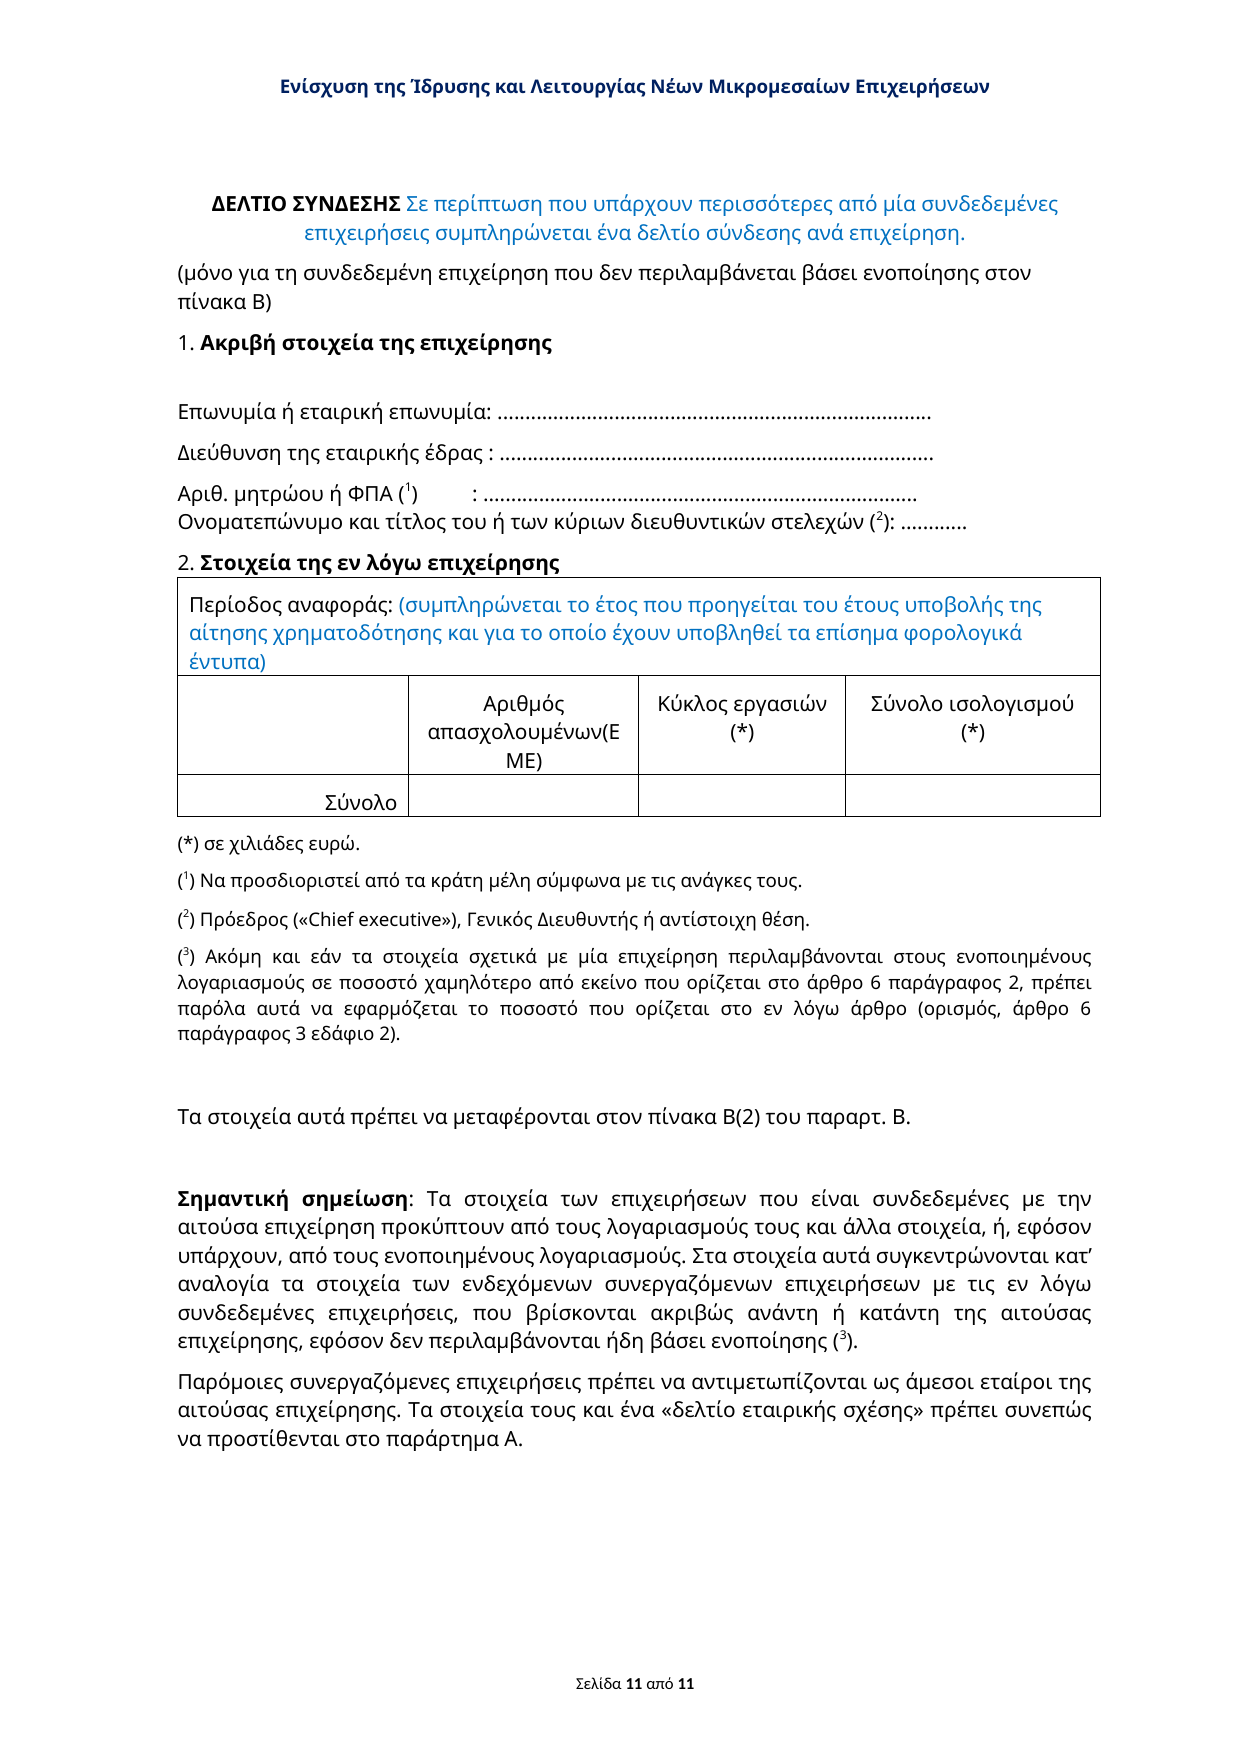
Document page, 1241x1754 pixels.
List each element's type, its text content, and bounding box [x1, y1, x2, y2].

text Διεύθυνση της εταιρικής έδρας : .............................................................................. [177, 438, 1093, 466]
text Αριθ. μητρώου ή ΦΠΑ (1) : .............................................................................. Ονοματεπώνυμο και τίτλος του ή των κύριων διευθυντικών στελεχών (2): ............ [177, 479, 1093, 536]
text Σημαντική σημείωση: Τα στοιχεία των επιχειρήσεων που είναι συνδεδεμένες με την αιτούσα επιχείρηση προκύπτουν από τους λογαριασμούς τους και άλλα στοιχεία, ή, εφόσον υπάρχουν, από τους ενοποιημένους λογαριασμούς. Στα στοιχεία αυτά συγκεντρώνονται κατ’ αναλογία τα στοιχεία των ενδεχόμενων συνεργαζόμενων επιχειρήσεων με τις εν λόγω συνδεδεμένες επιχειρήσεις, που βρίσκονται ακριβώς ανάντη ή κατάντη της αιτούσας επιχείρησης, εφόσον δεν περιλαμβάνονται ήδη βάσει ενοποίησης (3). [177, 1184, 1093, 1355]
text (2) Πρόεδρος («Chief executive»), Γενικός Διευθυντής ή αντίστοιχη θέση. [177, 906, 1093, 931]
text (1) Να προσδιοριστεί από τα κράτη μέλη σύμφωνα με τις ανάγκες τους. [177, 868, 1093, 893]
text (*) σε χιλιάδες ευρώ. [177, 830, 1093, 855]
text Επωνυμία ή εταιρική επωνυμία: .............................................................................. [177, 397, 1093, 425]
table_cell [178, 676, 408, 774]
table_cell [409, 775, 638, 816]
text (μόνο για τη συνδεδεμένη επιχείρηση που δεν περιλαμβάνεται βάσει ενοποίησης στον πίνακα Β) [177, 258, 1093, 315]
table_cell Σύνολο ισολογισμού (*) [846, 676, 1100, 774]
text 1. Ακριβή στοιχεία της επιχείρησης [177, 328, 1093, 384]
text Τα στοιχεία αυτά πρέπει να μεταφέρονται στον πίνακα Β(2) του παραρτ. Β. [177, 1102, 1093, 1131]
text (3) Ακόμη και εάν τα στοιχεία σχετικά με μία επιχείρηση περιλαμβάνονται στους ενοποιημένους λογαριασμούς σε ποσοστό χαμηλότερο από εκείνο που ορίζεται στο άρθρο 6 παράγραφος 2, πρέπει παρόλα αυτά να εφαρμόζεται το ποσοστό που ορίζεται στο εν λόγω άρθρο (ορισμός, άρθρο 6 παράγραφος 3 εδάφιο 2). [177, 944, 1093, 1046]
table_cell [846, 775, 1100, 816]
table_cell Αριθμός απασχολουμένων(ΕΜΕ) [409, 676, 638, 774]
table_cell Σύνολο [178, 775, 408, 816]
text ΔΕΛΤΙΟ ΣΥΝΔΕΣΗΣ Σε περίπτωση που υπάρχουν περισσότερες από μία συνδεδεμένες επιχειρήσεις συμπληρώνεται ένα δελτίο σύνδεσης ανά επιχείρηση. [177, 189, 1093, 246]
text Παρόμοιες συνεργαζόμενες επιχειρήσεις πρέπει να αντιμετωπίζονται ως άμεσοι εταίροι της αιτούσας επιχείρησης. Τα στοιχεία τους και ένα «δελτίο εταιρικής σχέσης» πρέπει συνεπώς να προστίθενται στο παράρτημα Α. [177, 1367, 1093, 1452]
table_header Περίοδος αναφοράς: (συμπληρώνεται το έτος που προηγείται του έτους υποβολής της αίτησης χρηματοδότησης και για το οποίο έχουν υποβληθεί τα επίσημα φορολογικά έντυπα) [178, 578, 1100, 675]
text 2. Στοιχεία της εν λόγω επιχείρησης [177, 548, 1093, 577]
table_cell [639, 775, 845, 816]
table_cell Κύκλος εργασιών (*) [639, 676, 845, 774]
